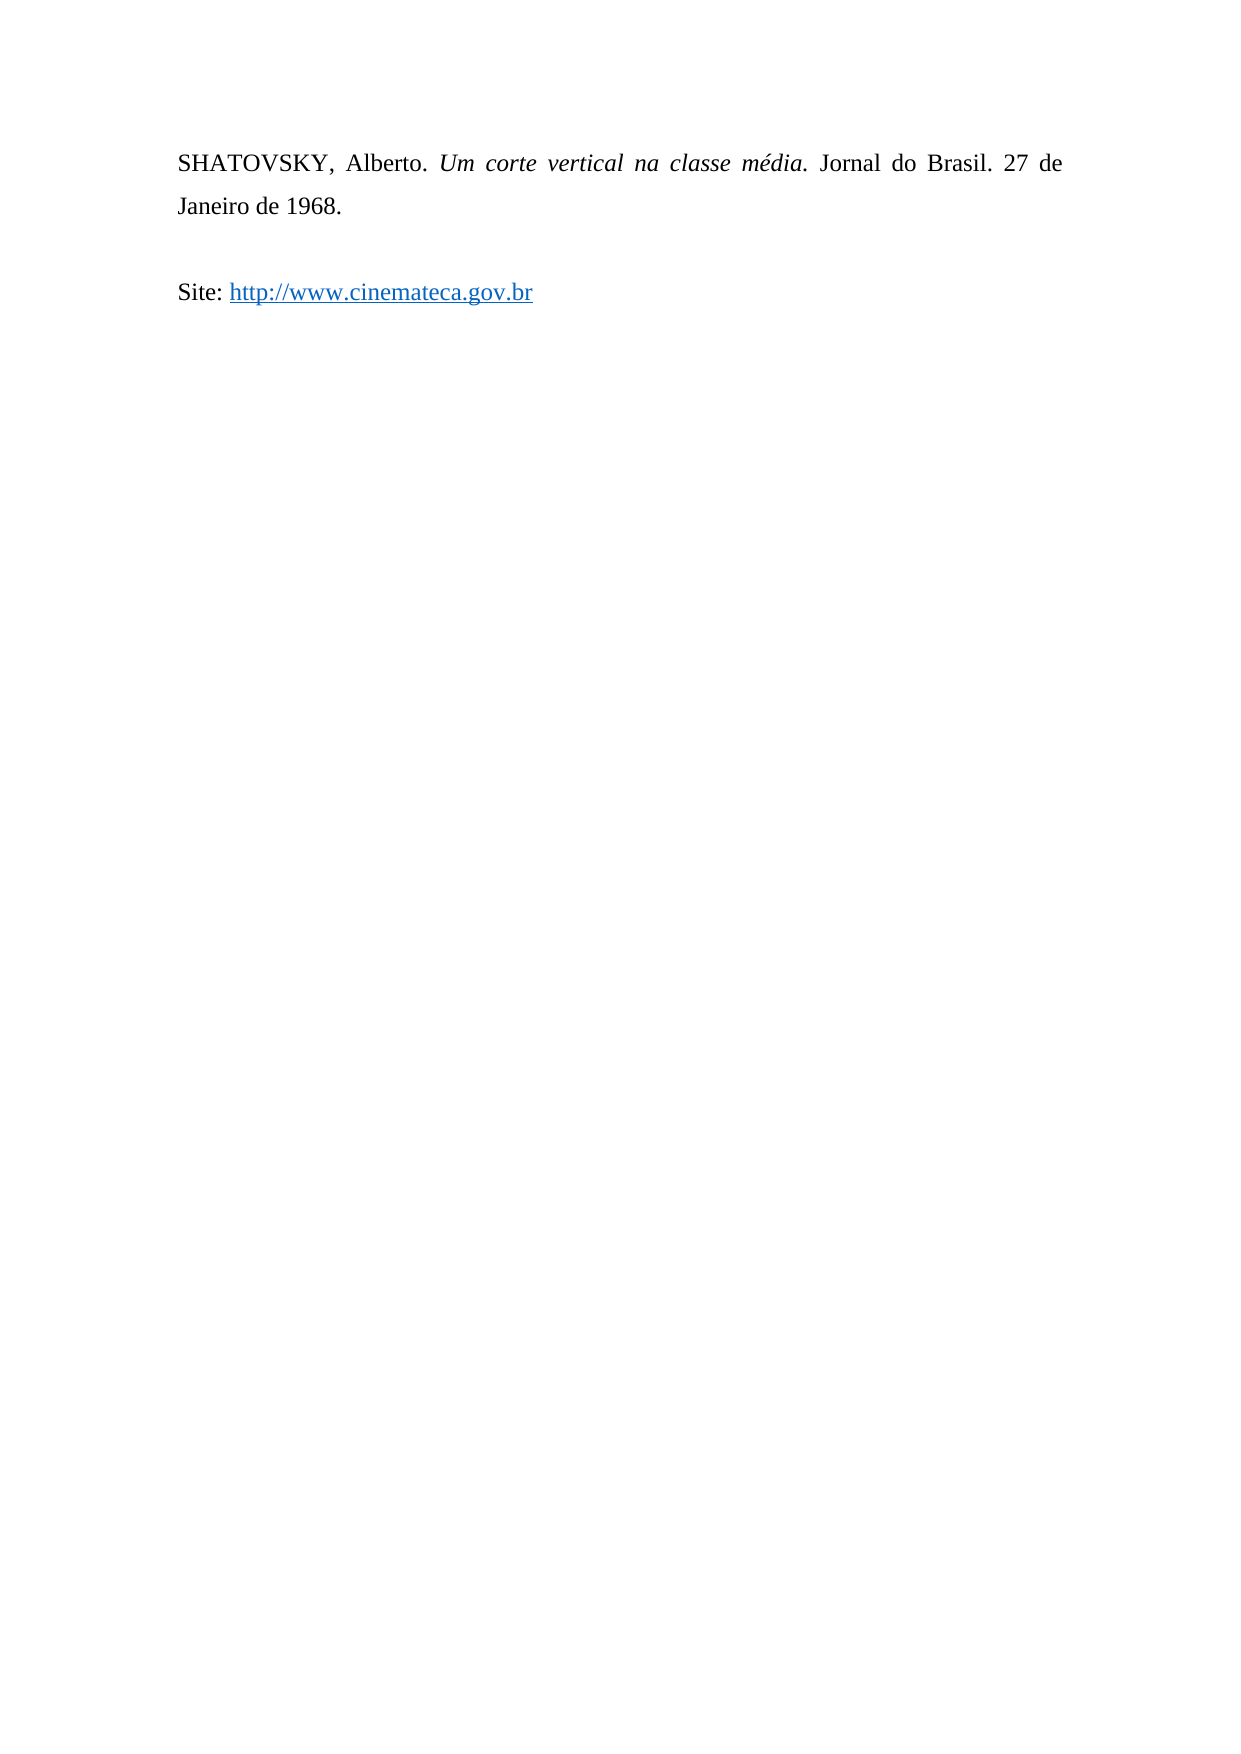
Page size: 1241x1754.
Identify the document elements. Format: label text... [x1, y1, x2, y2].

text SHATOVSKY, Alberto. Um corte vertical na classe média. Jornal do Brasil. 27 de Janeiro de 1968. [177, 148, 1063, 219]
text Site: http://www.cinemateca.gov.br [177, 277, 1063, 306]
